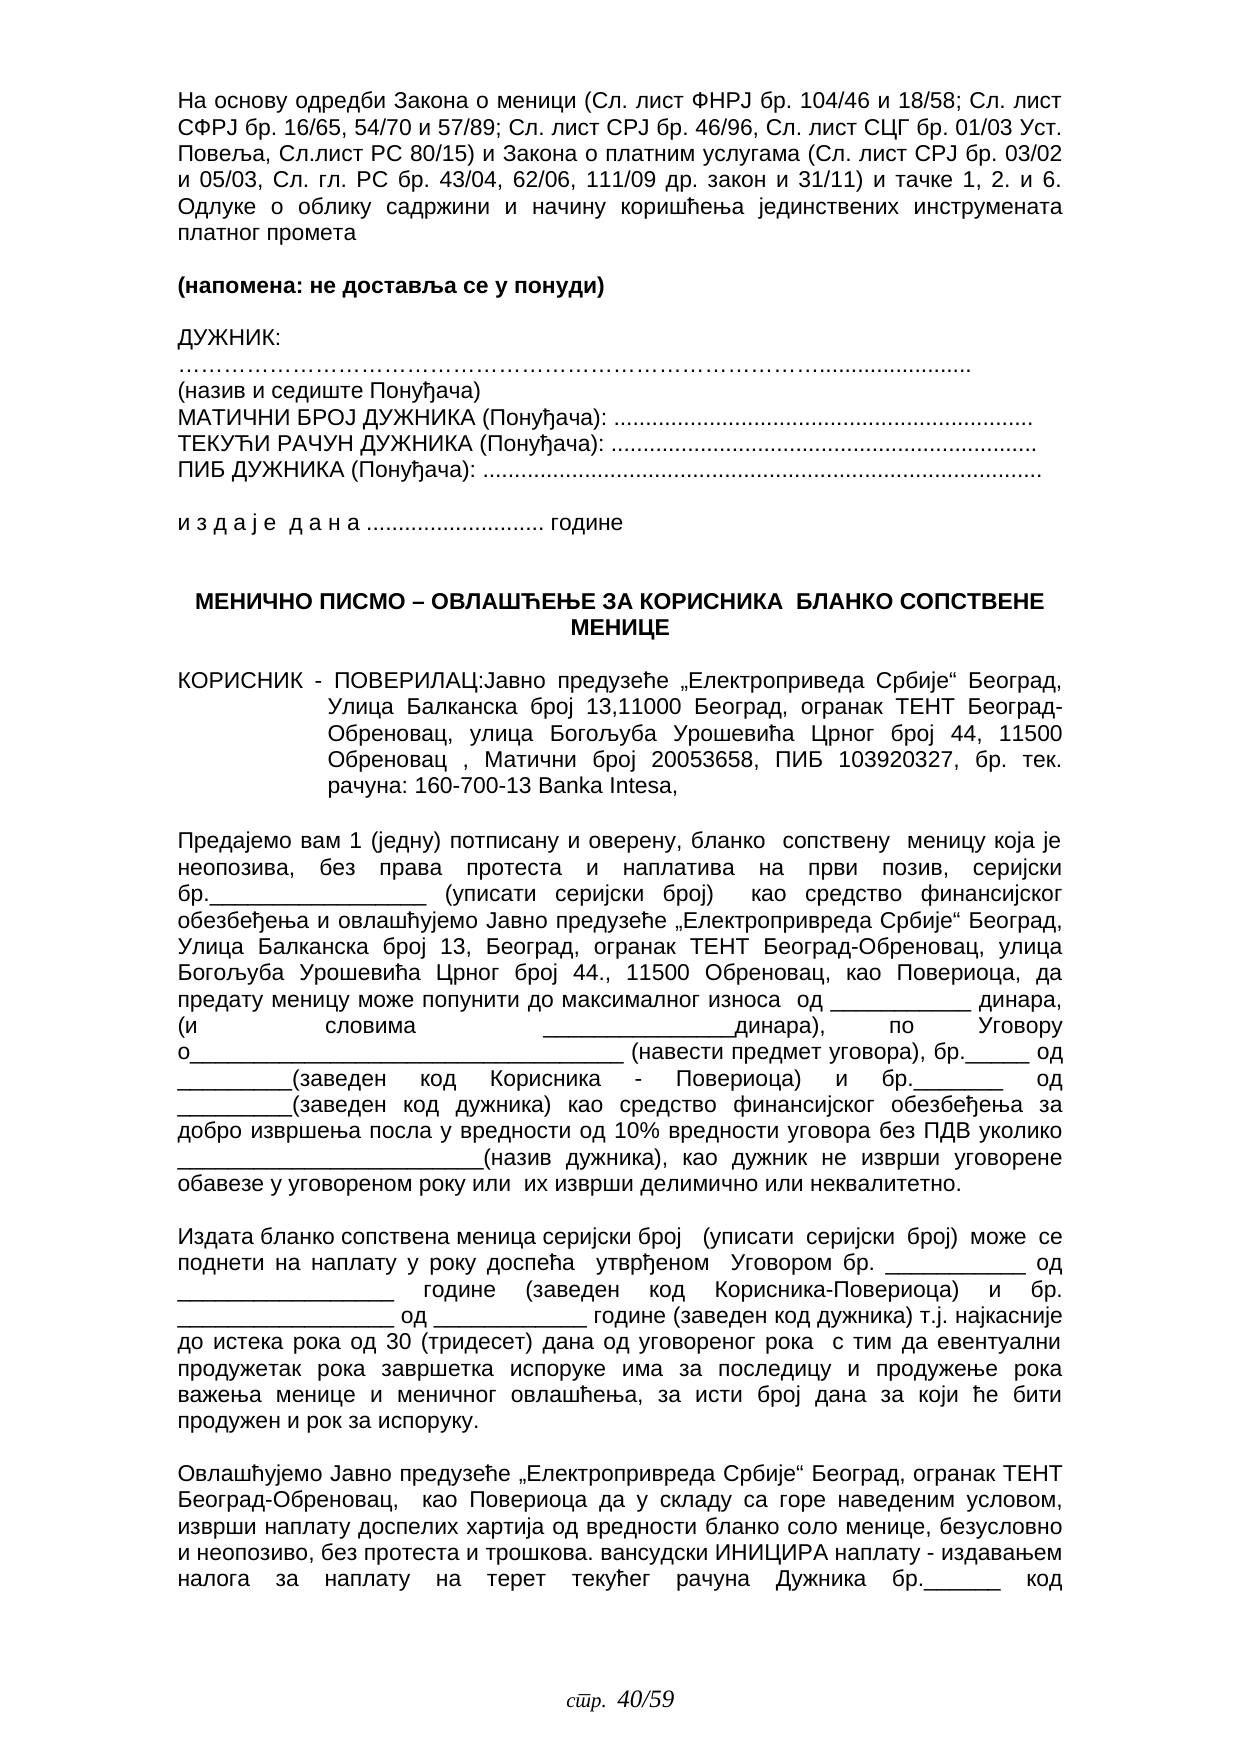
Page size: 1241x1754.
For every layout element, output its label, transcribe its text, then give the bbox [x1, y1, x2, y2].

text МАТИЧНИ БРОЈ ДУЖНИКА (Понуђача): .................................................................. [177, 403, 1063, 430]
text Издата бланко сопствена меница серијски број (уписати серијски број) може се поднети на наплату у року доспећа утврђеном Уговором бр. ___________ од _________________ године (заведен код Корисника-Повериоца) и бр. _________________ од ____________ године (заведен код дужника) т.ј. најкасније до истека рока од 30 (тридесет) дана од уговореног рока с тим да евентуални продужетак рока завршетка испоруке има за последицу и продужење рока важења менице и меничног овлашћења, за исти број дана за који ће бити продужен и рок за испоруку. [177, 1223, 1063, 1434]
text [177, 1460, 1063, 1592]
text (назив и седиште Понуђача) [177, 377, 1063, 403]
text КОРИСНИК - ПОВЕРИЛАЦ:Јавно предузеће „Електроприведа Србије“ Београд, Улица Балканска број 13,11000 Београд, огранак ТЕНТ Београд-Обреновац, улица Богољуба Урошевића Црног број 44, 11500 Обреновац , Матични број 20053658, ПИБ 103920327, бр. тек. рачуна: 160-700-13 Banka Intesa, [177, 667, 1063, 799]
text МЕНИЧНО ПИСМО – ОВЛАШЋЕЊЕ ЗА КОРИСНИКА БЛАНКО СОПСТВЕНЕ МЕНИЦЕ [177, 588, 1063, 641]
text (напомена: не доставља се у понуди) [177, 272, 1063, 298]
text и з д а ј е д а н а ............................ године [177, 509, 1063, 535]
text Предајемо вам 1 (једну) потписану и оверену, бланко сопствену меницу која је неопозива, без права протеста и наплатива на први позив, серијски бр._________________ (уписати серијски број) као средство финансијског обезбеђења и овлашћујемо Јавно предузеће „Електропривреда Србије“ Београд, Улица Балканска број 13, Београд, огранак ТЕНТ Београд-Обреновац, улица Богољуба Урошевића Црног број 44., 11500 Обреновац, као Повериоца, да предату меницу може попунити до максималног износа од ___________ динара, (и словима _______________динара), по Уговору о__________________________________ (навести предмет уговора), бр._____ од _________(заведен код Корисника - Повериоца) и бр._______ од _________(заведен код дужника) као средство финансијског обезбеђења за добро извршења посла у вредности од 10% вредности уговора без ПДВ уколико ________________________(назив дужника), као дужник не изврши уговорене обавезе у уговореном року или их изврши делимично или неквалитетно. [177, 827, 1063, 1196]
text ТЕКУЋИ РАЧУН ДУЖНИКА (Понуђача): ................................................................... [177, 430, 1063, 456]
text ПИБ ДУЖНИКА (Понуђача): ........................................................................................ [177, 456, 1063, 482]
text Нa oснoву oдрeдби Зaкoнa o мeници (Сл. лист ФНРJ бр. 104/46 и 18/58; Сл. лист СФРJ бр. 16/65, 54/70 и 57/89; Сл. лист СРJ бр. 46/96, Сл. лист СЦГ бр. 01/03 Уст. Повеља, Сл.лист РС 80/15) и Зaкoнa o платним услугама (Сл. лист СРЈ бр. 03/02 и 05/03, Сл. гл. РС бр. 43/04, 62/06, 111/09 др. закон и 31/11) и тачке 1, 2. и 6. Одлуке о облику садржини и начину коришћења јединствених инструмената платног промета [177, 87, 1063, 245]
text ДУЖНИК: …………………………………………………………………………........................ [177, 324, 1063, 377]
